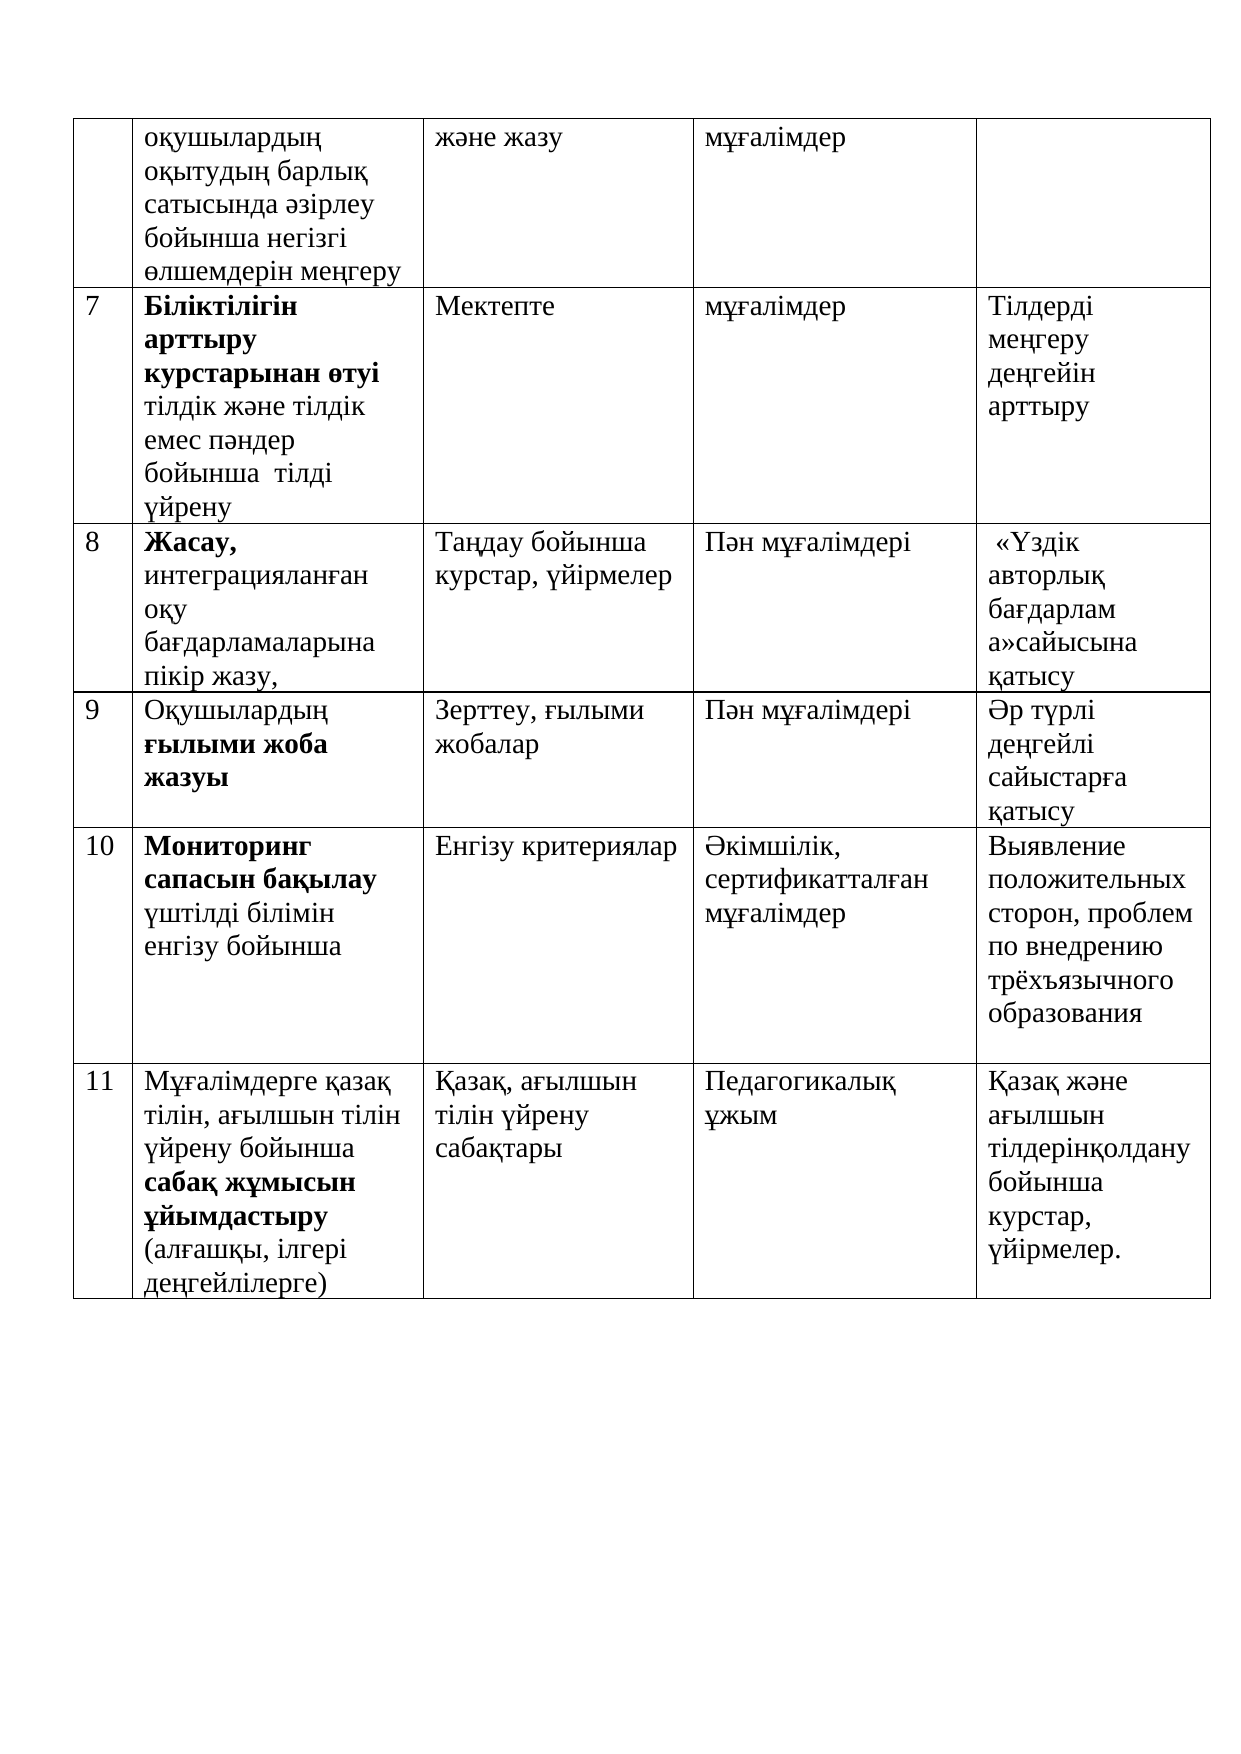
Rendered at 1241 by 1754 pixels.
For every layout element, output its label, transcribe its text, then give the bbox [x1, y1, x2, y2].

table_cell Енгізу критериялар [424, 828, 693, 1062]
table_cell Мұғалімдерге қазақ тілін, ағылшын тілін үйрену бойынша сабақ жұмысын ұйымдастыру (алғашқы, ілгері деңгейлілерге) [133, 1064, 423, 1298]
table_cell Қазақ, ағылшын тілін үйрену сабақтары [424, 1064, 693, 1298]
table_cell Әр түрлі деңгейлі сайыстарға қатысу [977, 693, 1210, 827]
table_cell Пән мұғалімдері [694, 693, 976, 827]
table_cell Таңдау бойынша курстар, үйірмелер [424, 524, 693, 691]
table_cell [133, 119, 423, 287]
table_cell «Үздік авторлық бағдарлама»сайысына қатысу [977, 524, 1210, 691]
table_cell Оқушылардың ғылыми жоба жазуы [133, 693, 423, 827]
table_cell 9 [74, 693, 132, 827]
table_cell мұғалімдер [694, 288, 976, 523]
table_cell 10 [74, 828, 132, 1062]
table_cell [977, 119, 1210, 287]
table_cell Педагогикалық ұжым [694, 1064, 976, 1298]
table_cell Зерттеу, ғылыми жобалар [424, 693, 693, 827]
table_cell 11 [74, 1064, 132, 1298]
table_cell Мониторинг сапасын бақылау үштілді білімін енгізу бойынша [133, 828, 423, 1062]
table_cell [694, 119, 976, 287]
table_cell 7 [74, 288, 132, 523]
table_cell 6 [74, 119, 132, 287]
table_cell Біліктілігін арттыру курстарынан өтуі тілдік және тілдік емес пәндер бойынша тілді үйрену [133, 288, 423, 523]
table_cell 8 [74, 524, 132, 691]
table_cell Выявление положительных сторон, проблем по внедрению трёхъязычного образования [977, 828, 1210, 1062]
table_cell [424, 119, 693, 287]
table_cell Әкімшілік, сертификатталған мұғалімдер [694, 828, 976, 1062]
table_cell Қазақ және ағылшын тілдерінқолдану бойынша курстар, үйірмелер. [977, 1064, 1210, 1298]
table_cell Тілдерді меңгеру деңгейін арттыру [977, 288, 1210, 523]
table_cell Мектепте [424, 288, 693, 523]
table_cell Жасау, интеграцияланған оқу бағдарламаларына пікір жазу, [133, 524, 423, 691]
table_cell Пән мұғалімдері [694, 524, 976, 691]
